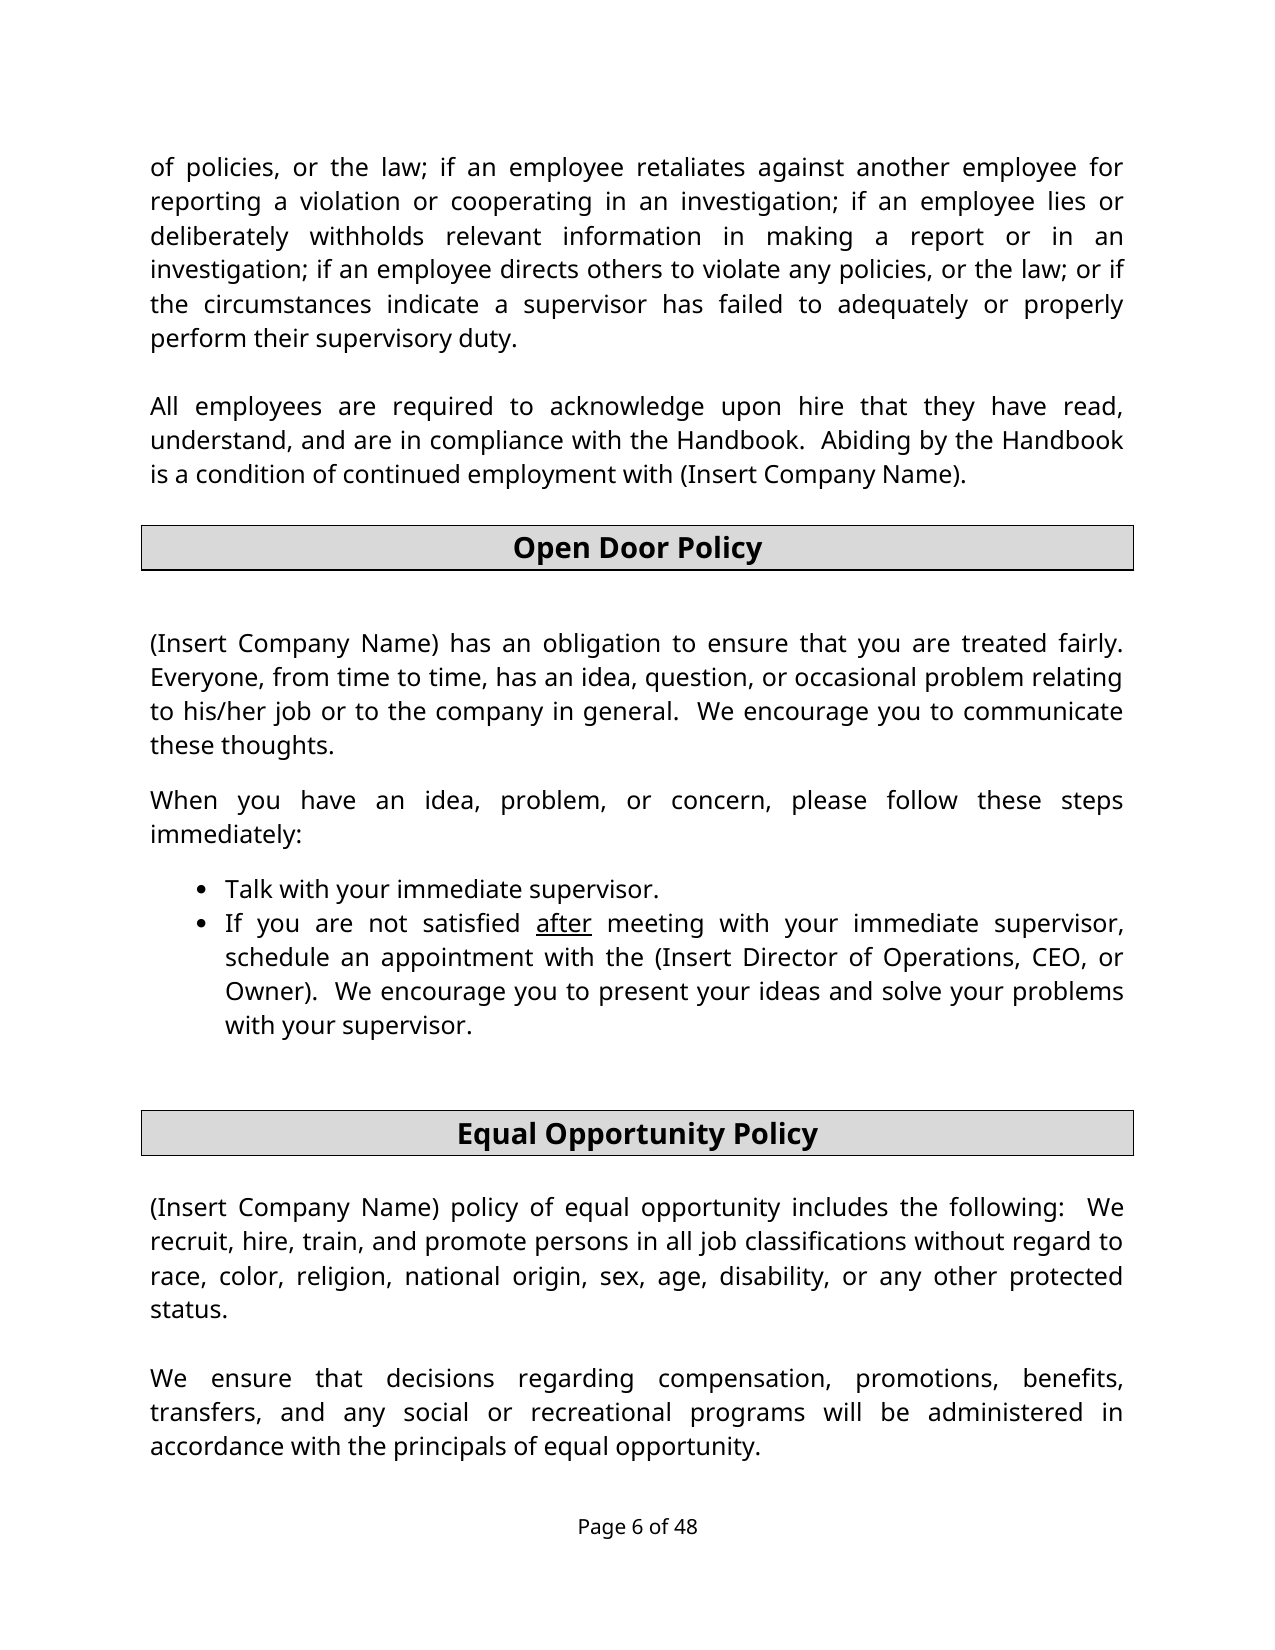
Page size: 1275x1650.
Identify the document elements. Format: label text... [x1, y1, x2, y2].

text When you have an idea, problem, or concern, please follow these steps immediately: [150, 783, 1125, 851]
text (Insert Company Name) has an obligation to ensure that you are treated fairly. Everyone, from time to time, has an idea, question, or occasional problem relating to his/her job or to the company in general. We encourage you to communicate these thoughts. [150, 626, 1125, 762]
list Talk with your immediate supervisor. [197, 872, 1125, 906]
text We ensure that decisions regarding compensation, promotions, benefits, transfers, and any social or recreational programs will be administered in accordance with the principals of equal opportunity. [150, 1360, 1125, 1462]
text (Insert Company Name) policy of equal opportunity includes the following: We recruit, hire, train, and promote persons in all job classifications without regard to race, color, religion, national origin, sex, age, disability, or any other protected status. [150, 1190, 1125, 1326]
subtitle Open Door Policy [142, 526, 1133, 569]
subtitle Equal Opportunity Policy [142, 1111, 1133, 1155]
text All employees are required to acknowledge upon hire that they have read, understand, and are in compliance with the Handbook. Abiding by the Handbook is a condition of continued employment with (Insert Company Name). [150, 388, 1125, 491]
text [150, 150, 1125, 354]
list If you are not satisfied after meeting with your immediate supervisor, schedule an appointment with the (Insert Director of Operations, CEO, or Owner). We encourage you to present your ideas and solve your problems with your supervisor. [197, 906, 1125, 1042]
